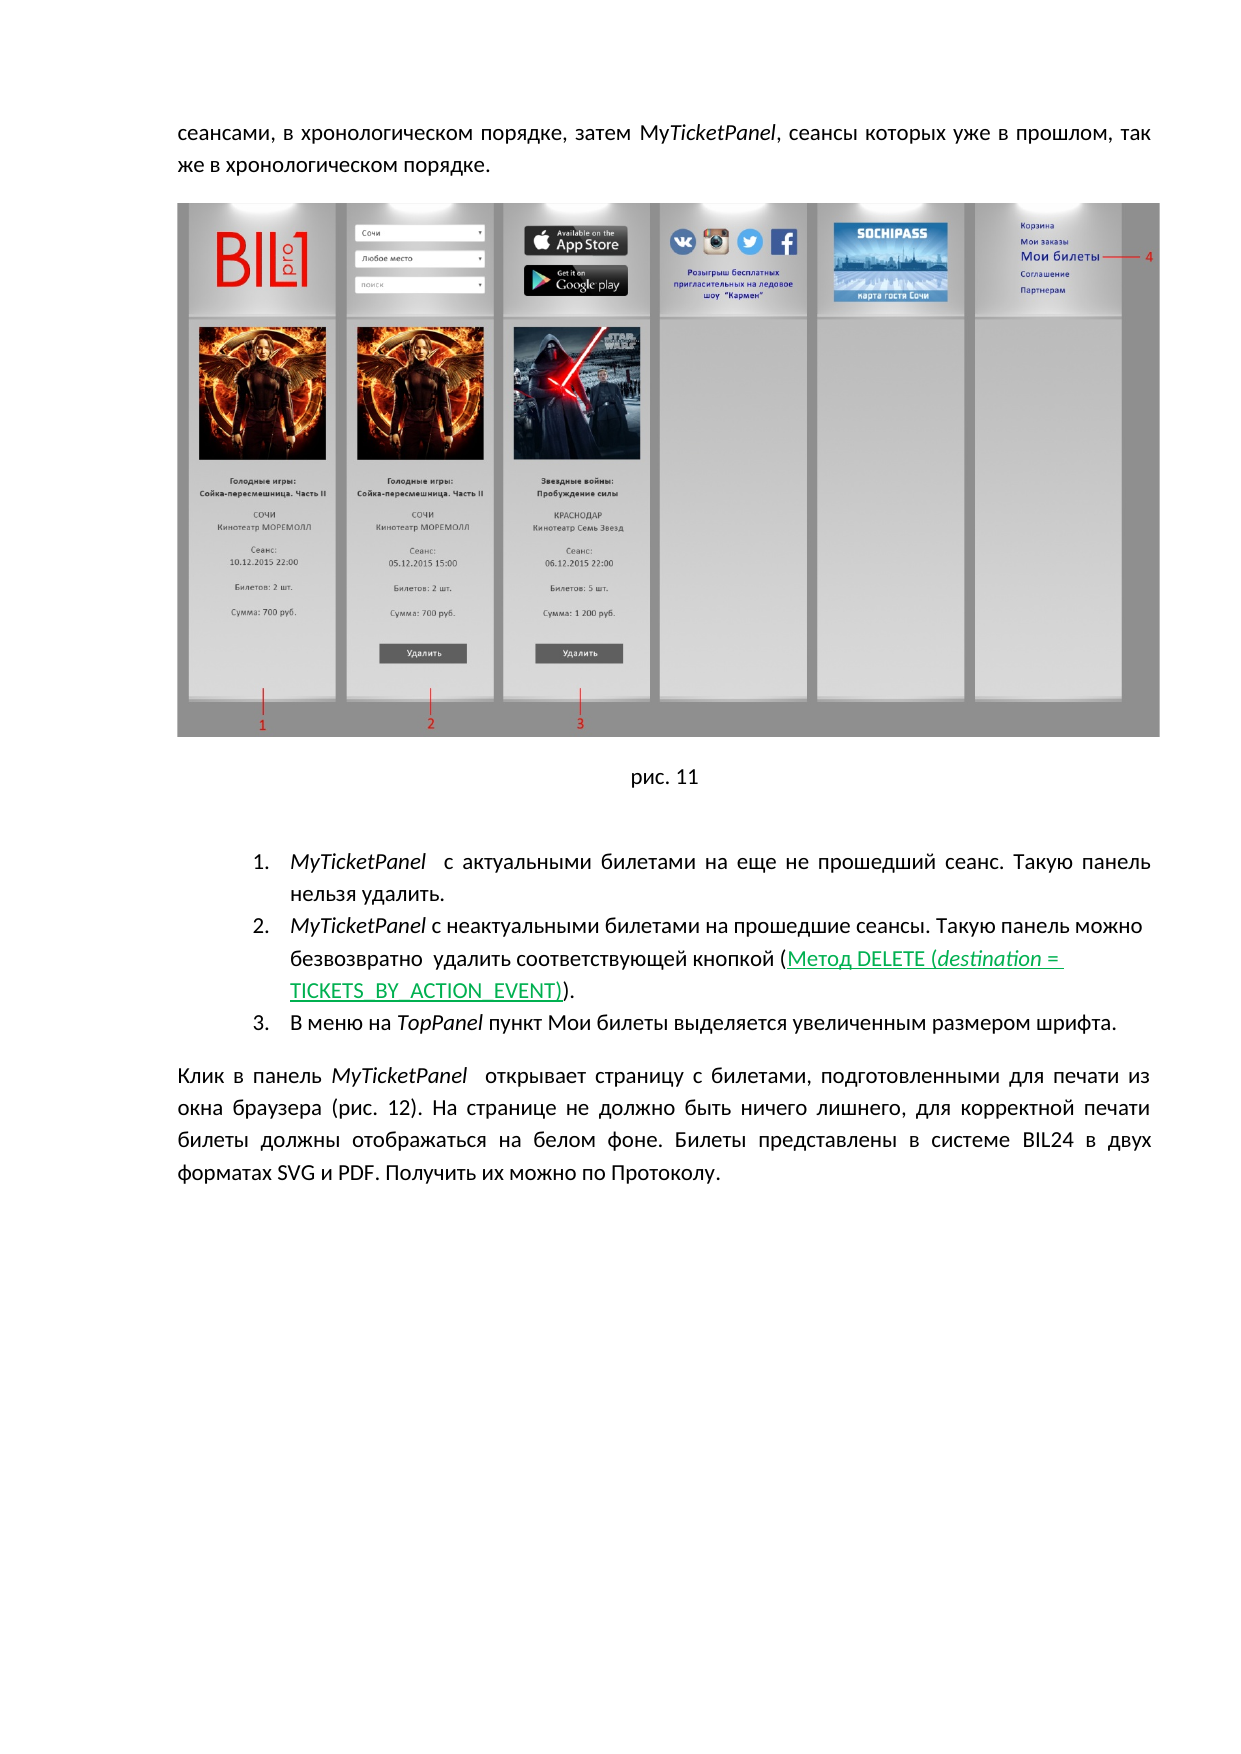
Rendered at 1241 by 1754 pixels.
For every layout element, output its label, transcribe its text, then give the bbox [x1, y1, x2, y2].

list В меню на TopPanel пункт Мои билеты выделяется увеличенным размером шрифта. [252, 1008, 1152, 1036]
picture [177, 203, 1160, 737]
list MyTicketPanel с актуальными билетами на еще не прошедший сеанс. Такую панель нельзя удалить. [252, 847, 1152, 907]
text рис. 11 [177, 762, 1152, 790]
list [177, 118, 1152, 178]
text Клик в панель MyTicketPanel открывает страницу с билетами, подготовленными для печати из окна браузера (рис. 12). На странице не должно быть ничего лишнего, для корректной печати билеты должны отображаться на белом фоне. Билеты представлены в системе BIL24 в двух форматах SVG и PDF. Получить их можно по Протоколу. [177, 1061, 1152, 1186]
list MyTicketPanel с неактуальными билетами на прошедшие сеансы. Такую панель можно безвозвратно удалить соответствующей кнопкой (Метод DELETE (destination = TICKETS_BY_ACTION_EVENT)). [252, 912, 1152, 1004]
